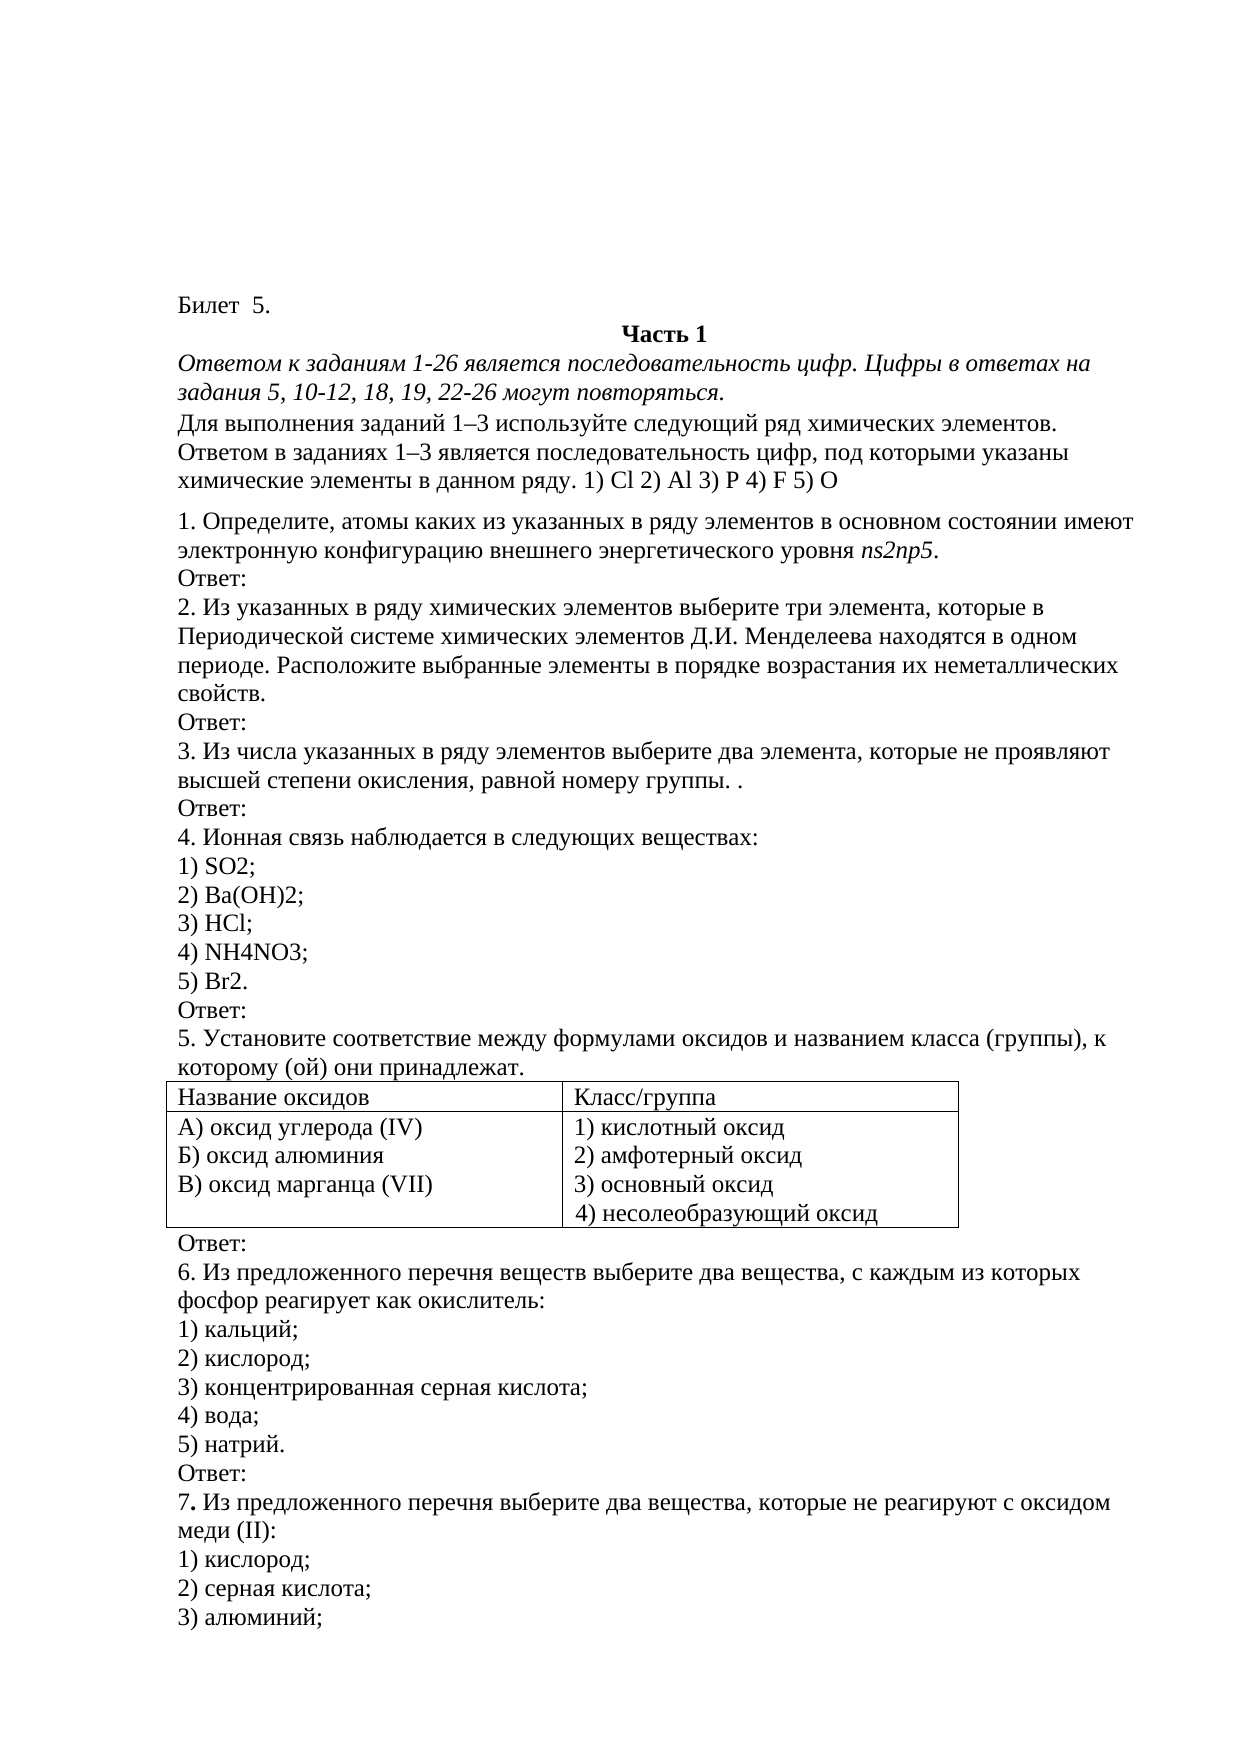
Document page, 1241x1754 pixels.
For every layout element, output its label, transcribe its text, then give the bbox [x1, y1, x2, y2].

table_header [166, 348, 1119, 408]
text Ответ: [177, 1228, 1152, 1257]
text Ответ: [177, 1458, 1152, 1487]
text 3) HCl; [177, 908, 1152, 937]
text 4. Ионная связь наблюдается в следующих веществах: [177, 822, 1152, 851]
text 2. Из указанных в ряду химических элементов выберите три элемента, которые в Периодической системе химических элементов Д.И. Менделеева находятся в одном периоде. Расположите выбранные элементы в порядке возрастания их неметаллических свойств. [177, 592, 1152, 707]
text 1) кислород; [177, 1544, 1152, 1573]
text 1) SO2; [177, 851, 1152, 880]
text Ответ: [177, 793, 1152, 822]
text Ответ: [177, 995, 1152, 1023]
text Часть 1 [177, 319, 1152, 348]
text 1) кальций; [177, 1314, 1152, 1343]
text 6. Из предложенного перечня веществ выберите два вещества, с каждым из которых фосфор реагирует как окислитель: [177, 1257, 1152, 1314]
text 4) NH4NO3; [177, 937, 1152, 966]
text 2) кислород; [177, 1343, 1152, 1372]
text 3) концентрированная серная кислота; [177, 1372, 1152, 1400]
text 5) натрий. [177, 1429, 1152, 1458]
text 3. Из числа указанных в ряду элементов выберите два элемента, которые не проявляют высшей степени окисления, равной номеру группы. . [177, 736, 1152, 793]
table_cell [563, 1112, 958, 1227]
text Ответ: [177, 707, 1152, 736]
text 3) алюминий; [177, 1602, 1152, 1630]
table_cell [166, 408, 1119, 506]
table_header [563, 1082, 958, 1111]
text Билет 5. [177, 291, 1152, 319]
text Ответ: [177, 563, 1152, 592]
text 2) серная кислота; [177, 1573, 1152, 1602]
text 5. Установите соответствие между формулами оксидов и названием класса (группы), к которому (ой) они принадлежат. [177, 1023, 1152, 1081]
text 5) Br2. [177, 966, 1152, 995]
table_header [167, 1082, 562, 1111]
text 2) Ba(OH)2; [177, 880, 1152, 908]
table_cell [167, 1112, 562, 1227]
text 7. Из предложенного перечня выберите два вещества, которые не реагируют с оксидом меди (II): [177, 1487, 1152, 1544]
text 1. Определите, атомы каких из указанных в ряду элементов в основном состоянии имеют электронную конфигурацию внешнего энергетического уровня ns2np5. [177, 506, 1152, 563]
text 4) вода; [177, 1400, 1152, 1429]
